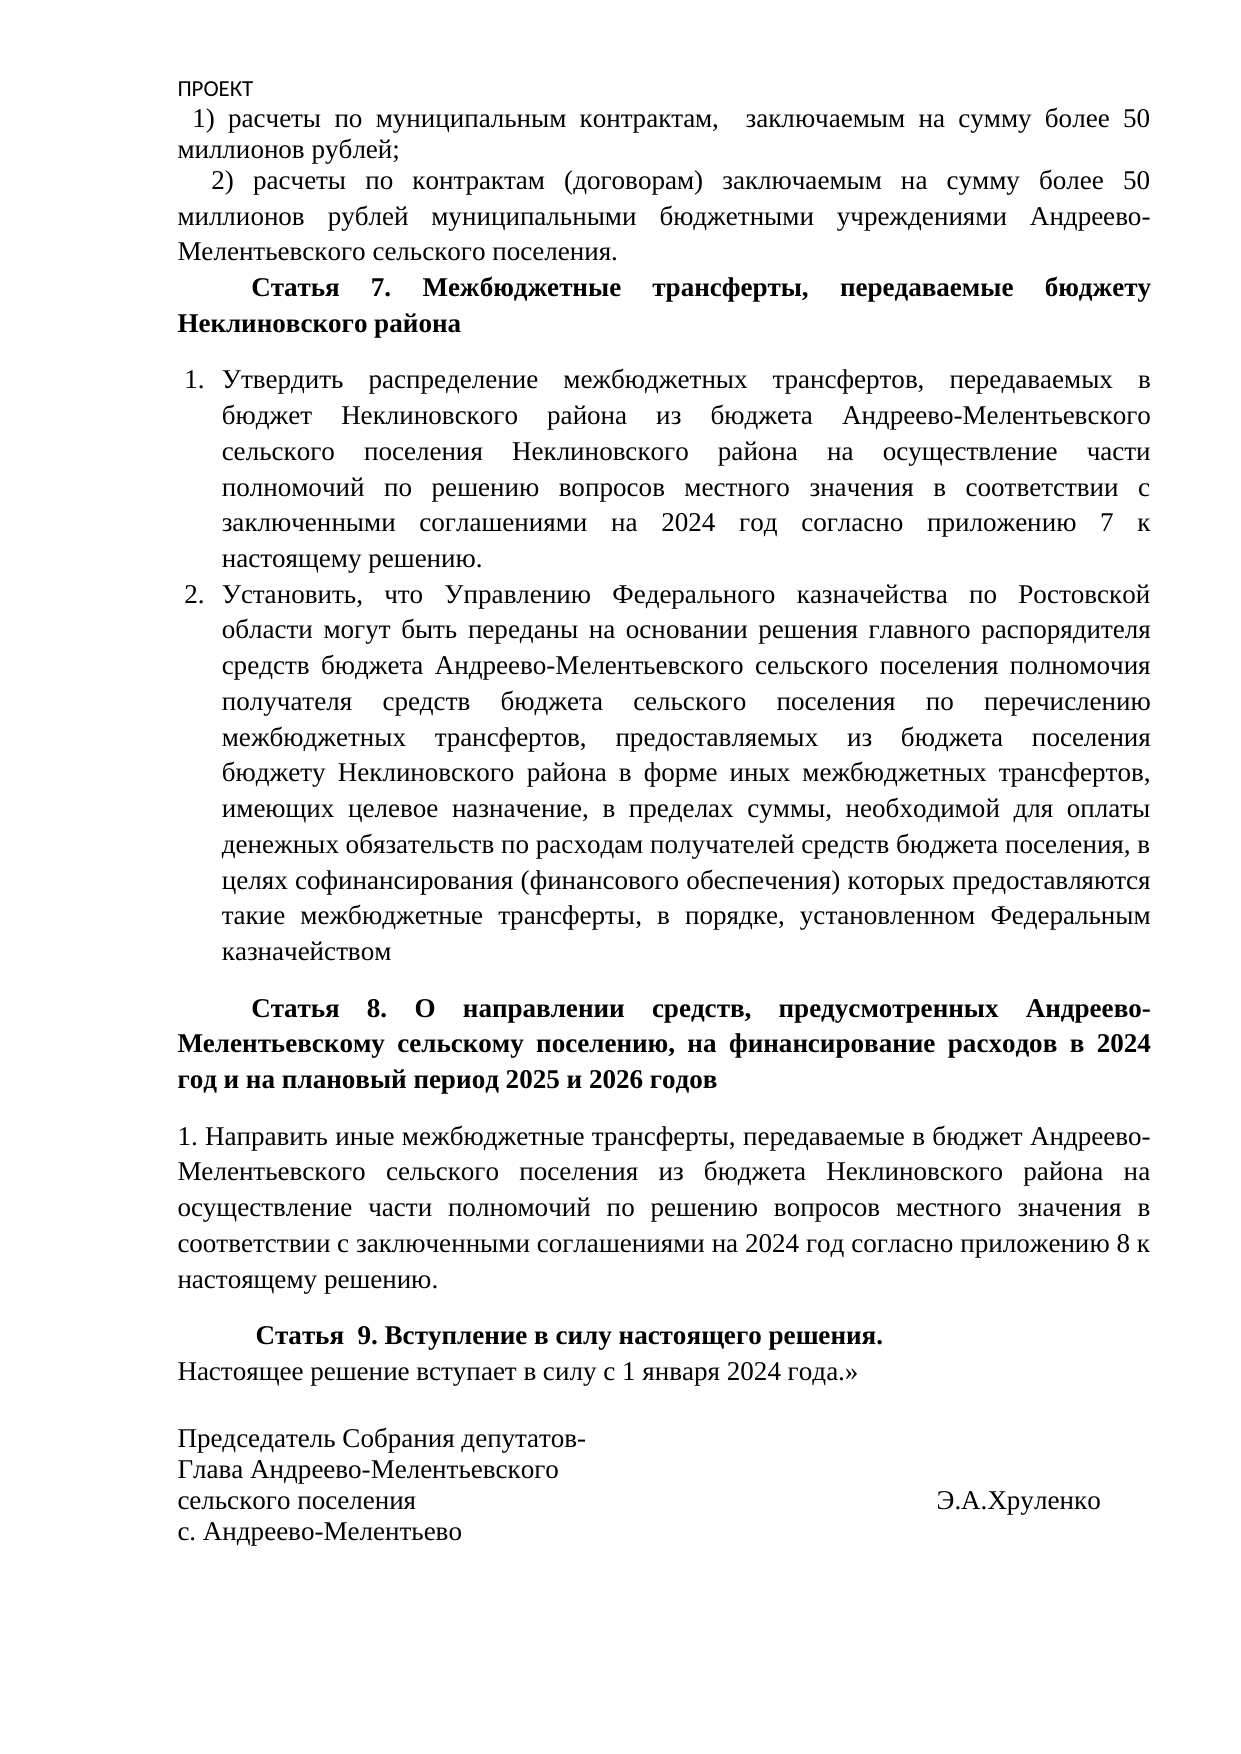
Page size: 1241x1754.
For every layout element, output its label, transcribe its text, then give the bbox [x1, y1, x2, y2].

text Глава Андреево-Мелентьевского [177, 1453, 1152, 1484]
text Статья 8. О направлении средств, предусмотренных Андреево-Мелентьевскому сельскому поселению, на финансирование расходов в 2024 год и на плановый период 2025 и 2026 годов [177, 992, 1152, 1094]
list Установить, что Управлению Федерального казначейства по Ростовской области могут быть переданы на основании решения главного распорядителя средств бюджета Андреево-Мелентьевского сельского поселения полномочия получателя средств бюджета сельского поселения по перечислению межбюджетных трансфертов, предоставляемых из бюджета поселения бюджету Неклиновского района в форме иных межбюджетных трансфертов, имеющих целевое назначение, в пределах суммы, необходимой для оплаты денежных обязательств по расходам получателей средств бюджета поселения, в целях софинансирования (финансового обеспечения) которых предоставляются такие межбюджетные трансферты, в порядке, установленном Федеральным казначейством [184, 578, 1152, 966]
list Утвердить распределение межбюджетных трансфертов, передаваемых в бюджет Неклиновского района из бюджета Андреево-Мелентьевского сельского поселения Неклиновского района на осуществление части полномочий по решению вопросов местного значения в соответствии с заключенными соглашениями на 2024 год согласно приложению 7 к настоящему решению. [184, 363, 1152, 573]
text 2) расчеты по контрактам (договорам) заключаемым на сумму более 50 миллионов рублей муниципальными бюджетными учреждениями Андреево-Мелентьевского сельского поселения. [177, 164, 1152, 267]
text Статья 7. Межбюджетные трансферты, передаваемые бюджету Неклиновского района [177, 271, 1152, 338]
text сельского поселения Э.А.Хруленко [177, 1484, 1152, 1515]
text 1. Направить иные межбюджетные трансферты, передаваемые в бюджет Андреево-Мелентьевского сельского поселения из бюджета Неклиновского района на осуществление части полномочий по решению вопросов местного значения в соответствии с заключенными соглашениями на 2024 год согласно приложению 8 к настоящему решению. [177, 1120, 1152, 1294]
text Председатель Собрания депутатов- [177, 1422, 1152, 1453]
text 1) расчеты по муниципальным контрактам, заключаемым на сумму более 50 миллионов рублей; [177, 102, 1152, 164]
text Статья 9. Вступление в силу настоящего решения. [177, 1319, 1152, 1350]
text с. Андреево-Мелентьево [177, 1515, 1152, 1546]
text Настоящее решение вступает в силу с 1 января 2024 года.» [177, 1355, 1152, 1386]
